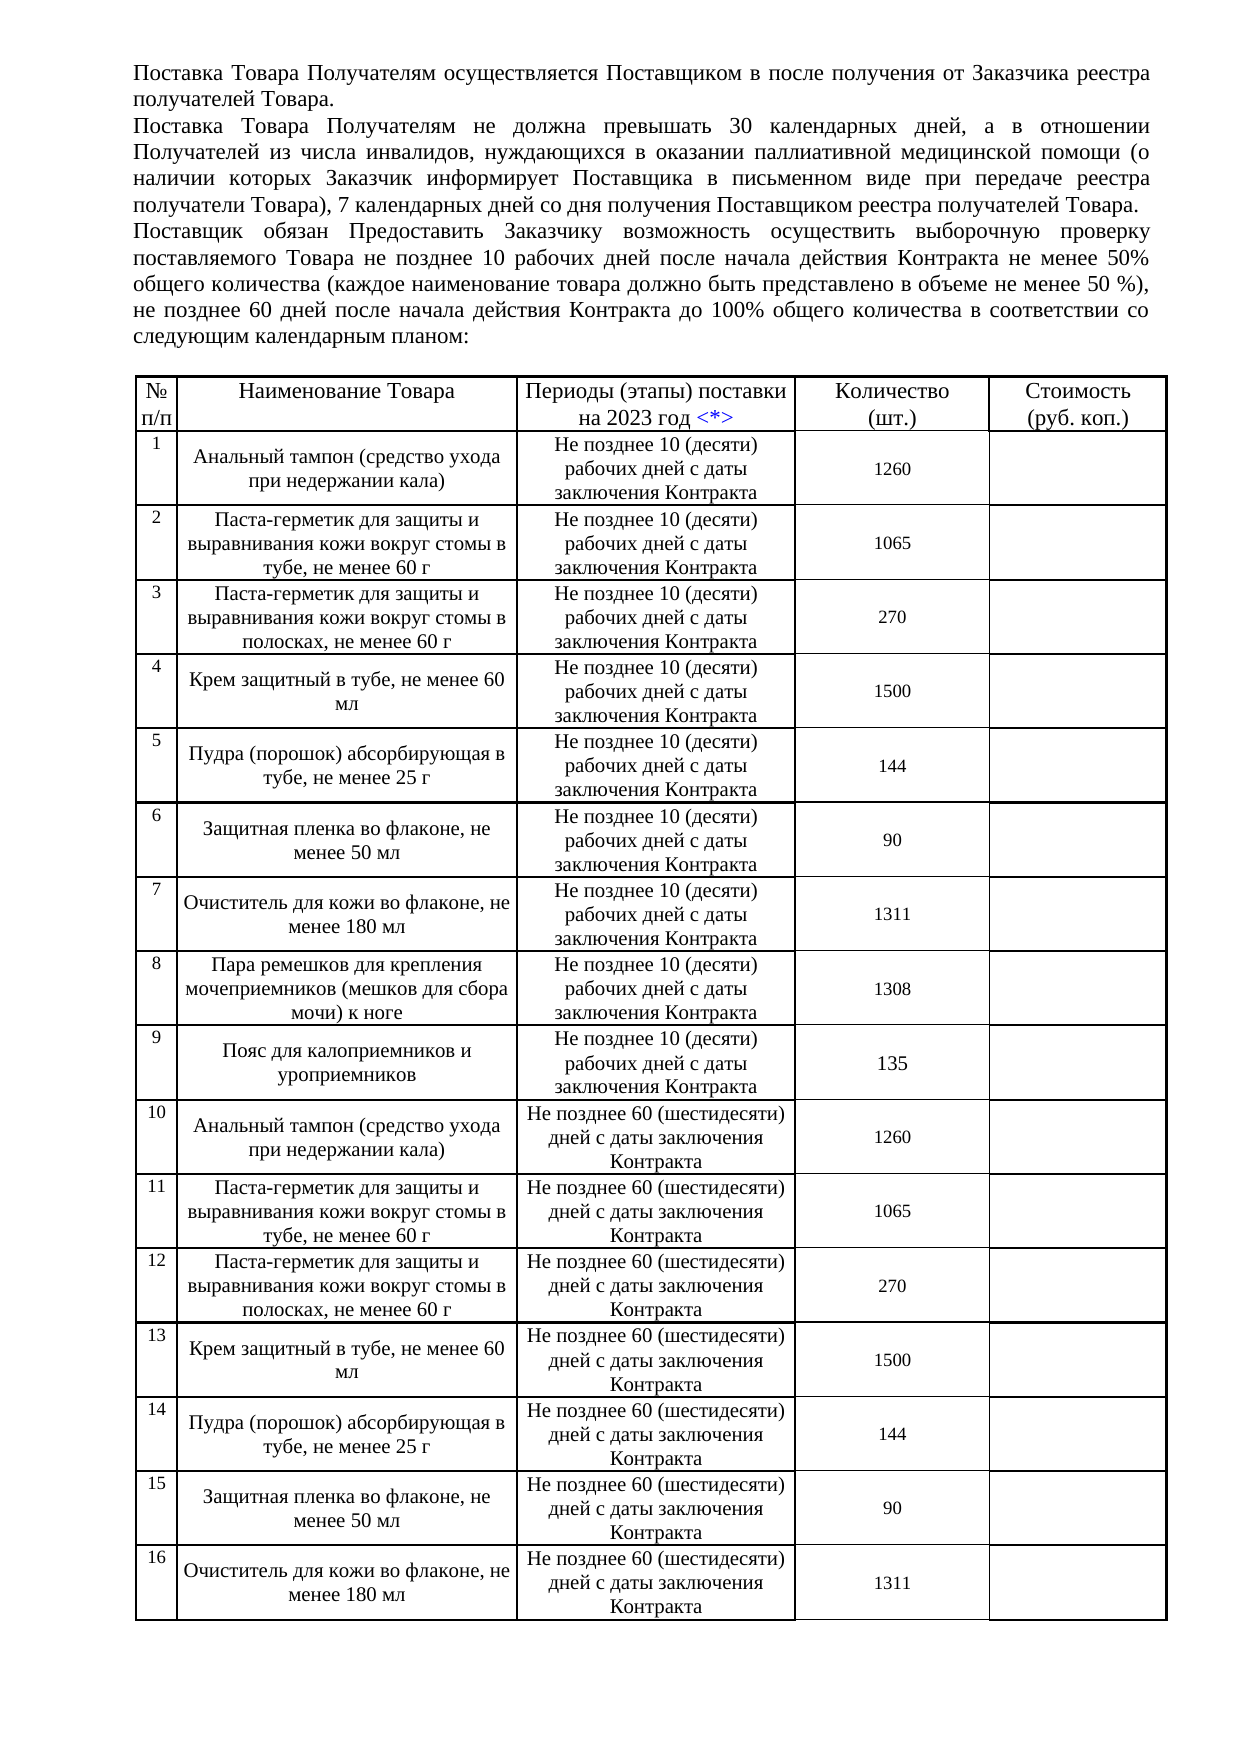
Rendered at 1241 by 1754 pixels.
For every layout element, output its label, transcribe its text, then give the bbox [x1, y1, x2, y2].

table_cell Крем защитный в тубе, не менее 60 мл [178, 655, 516, 727]
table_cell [518, 1472, 794, 1544]
table_cell Не позднее 10 (десяти) рабочих дней с даты заключения Контракта [518, 878, 794, 950]
table_header Количество (шт.) [796, 378, 988, 430]
table_cell 16 [137, 1546, 176, 1618]
table_cell 11 [137, 1175, 176, 1247]
table_header № п/п [137, 378, 176, 430]
table_cell 135 [796, 1025, 989, 1098]
table_cell 12 [137, 1249, 176, 1321]
table_cell Анальный тампон (средство ухода при недержании кала) [178, 1101, 516, 1173]
table_cell 8 [137, 952, 176, 1024]
table_cell Крем защитный в тубе, не менее 60 мл [178, 1324, 516, 1396]
table_cell 4 [137, 655, 176, 727]
table_cell 7 [137, 878, 176, 950]
text Поставщик обязан Предоставить Заказчику возможность осуществить выборочную проверку поставляемого Товара не позднее 10 рабочих дней после начала действия Контракта не менее 50% общего количества (каждое наименование товара должно быть представлено в объеме не менее 50 %), не позднее 60 дней после начала действия Контракта до 100% общего количества в соответствии со следующим календарным планом: [133, 217, 1152, 349]
table_cell Не позднее 10 (десяти) рабочих дней с даты заключения Контракта [518, 804, 794, 876]
table_cell 1065 [796, 505, 989, 579]
table_cell Не позднее 10 (десяти) рабочих дней с даты заключения Контракта [518, 432, 794, 504]
table_cell Не позднее 60 (шестидесяти) дней с даты заключения Контракта [518, 1101, 794, 1173]
table_header Периоды (этапы) поставки на 2023 год <*> [518, 378, 794, 430]
table_cell 90 [796, 803, 989, 876]
table_cell [990, 1546, 1165, 1618]
table_cell 144 [796, 1397, 989, 1470]
table_cell Не позднее 10 (десяти) рабочих дней с даты заключения Контракта [518, 506, 794, 579]
table_cell Паста-герметик для защиты и выравнивания кожи вокруг стомы в полосках, не менее 60 г [178, 1249, 516, 1321]
table_cell [990, 1026, 1165, 1098]
table_cell Пудра (порошок) абсорбирующая в тубе, не менее 25 г [178, 729, 516, 801]
table_cell [990, 878, 1165, 950]
table_cell [990, 506, 1165, 579]
table_cell Анальный тампон (средство ухода при недержании кала) [178, 432, 516, 504]
table_header Стоимость (руб. коп.) [990, 378, 1165, 430]
table_cell [990, 804, 1165, 876]
table_cell Не позднее 60 (шестидесяти) дней с даты заключения Контракта [518, 1175, 794, 1247]
table_cell Не позднее 10 (десяти) рабочих дней с даты заключения Контракта [518, 655, 794, 727]
table_cell Очиститель для кожи во флаконе, не менее 180 мл [178, 1546, 516, 1618]
table_cell Не позднее 10 (десяти) рабочих дней с даты заключения Контракта [518, 1026, 794, 1098]
table_cell [990, 1472, 1165, 1544]
table_cell Пара ремешков для крепления мочеприемников (мешков для сбора мочи) к ноге [178, 952, 516, 1024]
table_cell Не позднее 10 (десяти) рабочих дней с даты заключения Контракта [518, 581, 794, 653]
table_cell [990, 729, 1165, 801]
table_cell 14 [137, 1398, 176, 1470]
table_cell Пудра (порошок) абсорбирующая в тубе, не менее 25 г [178, 1398, 516, 1470]
table_cell Не позднее 60 (шестидесяти) дней с даты заключения Контракта [518, 1324, 794, 1396]
table_cell [990, 581, 1165, 653]
table_cell 1500 [796, 654, 989, 727]
table_cell Не позднее 10 (десяти) рабочих дней с даты заключения Контракта [518, 952, 794, 1024]
table_cell 5 [137, 729, 176, 801]
table_cell 1311 [796, 877, 989, 950]
table_cell 1065 [796, 1174, 989, 1247]
table_cell 13 [137, 1324, 176, 1396]
table_cell 2 [137, 506, 176, 579]
table_cell Не позднее 10 (десяти) рабочих дней с даты заключения Контракта [518, 729, 794, 801]
table_cell 1308 [796, 951, 989, 1024]
table_cell [990, 1175, 1165, 1247]
text Поставка Товара Получателям не должна превышать 30 календарных дней, а в отношении Получателей из числа инвалидов, нуждающихся в оказании паллиативной медицинской помощи (о наличии которых Заказчик информирует Поставщика в письменном виде при передаче реестра получатели Товара), 7 календарных дней со дня получения Поставщиком реестра получателей Товара. [133, 112, 1152, 217]
table_cell Паста-герметик для защиты и выравнивания кожи вокруг стомы в тубе, не менее 60 г [178, 506, 516, 579]
table_cell [990, 952, 1165, 1024]
table_cell 1500 [796, 1323, 989, 1396]
text Поставка Товара Получателям осуществляется Поставщиком в после получения от Заказчика реестра получателей Товара. [133, 59, 1152, 112]
table_cell Очиститель для кожи во флаконе, не менее 180 мл [178, 878, 516, 950]
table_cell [518, 1546, 794, 1618]
table_cell [990, 655, 1165, 727]
table_cell 1311 [796, 1545, 989, 1618]
table_cell Не позднее 60 (шестидесяти) дней с даты заключения Контракта [518, 1249, 794, 1321]
table_cell 1260 [796, 431, 989, 504]
table_cell 10 [137, 1101, 176, 1173]
table_cell 270 [796, 580, 989, 653]
table_cell Защитная пленка во флаконе, не менее 50 мл [178, 804, 516, 876]
table_cell [990, 1101, 1165, 1173]
table_cell 3 [137, 581, 176, 653]
table_cell Не позднее 60 (шестидесяти) дней с даты заключения Контракта [518, 1398, 794, 1470]
table_cell [990, 432, 1165, 504]
table_cell 1 [137, 432, 176, 504]
table_cell [990, 1398, 1165, 1470]
table_cell 90 [796, 1471, 989, 1544]
table_cell [990, 1249, 1165, 1321]
table_cell 144 [796, 728, 989, 801]
table_cell 6 [137, 804, 176, 876]
table_cell Паста-герметик для защиты и выравнивания кожи вокруг стомы в тубе, не менее 60 г [178, 1175, 516, 1247]
table_cell Паста-герметик для защиты и выравнивания кожи вокруг стомы в полосках, не менее 60 г [178, 581, 516, 653]
table_header Наименование Товара [178, 378, 516, 430]
table_cell 270 [796, 1248, 989, 1321]
table_cell Защитная пленка во флаконе, не менее 50 мл [178, 1472, 516, 1544]
table_cell Пояс для калоприемников и уроприемников [178, 1026, 516, 1098]
table_cell [990, 1324, 1165, 1396]
table_cell 15 [137, 1472, 176, 1544]
table_cell 1260 [796, 1100, 989, 1173]
table_cell 9 [137, 1026, 176, 1098]
